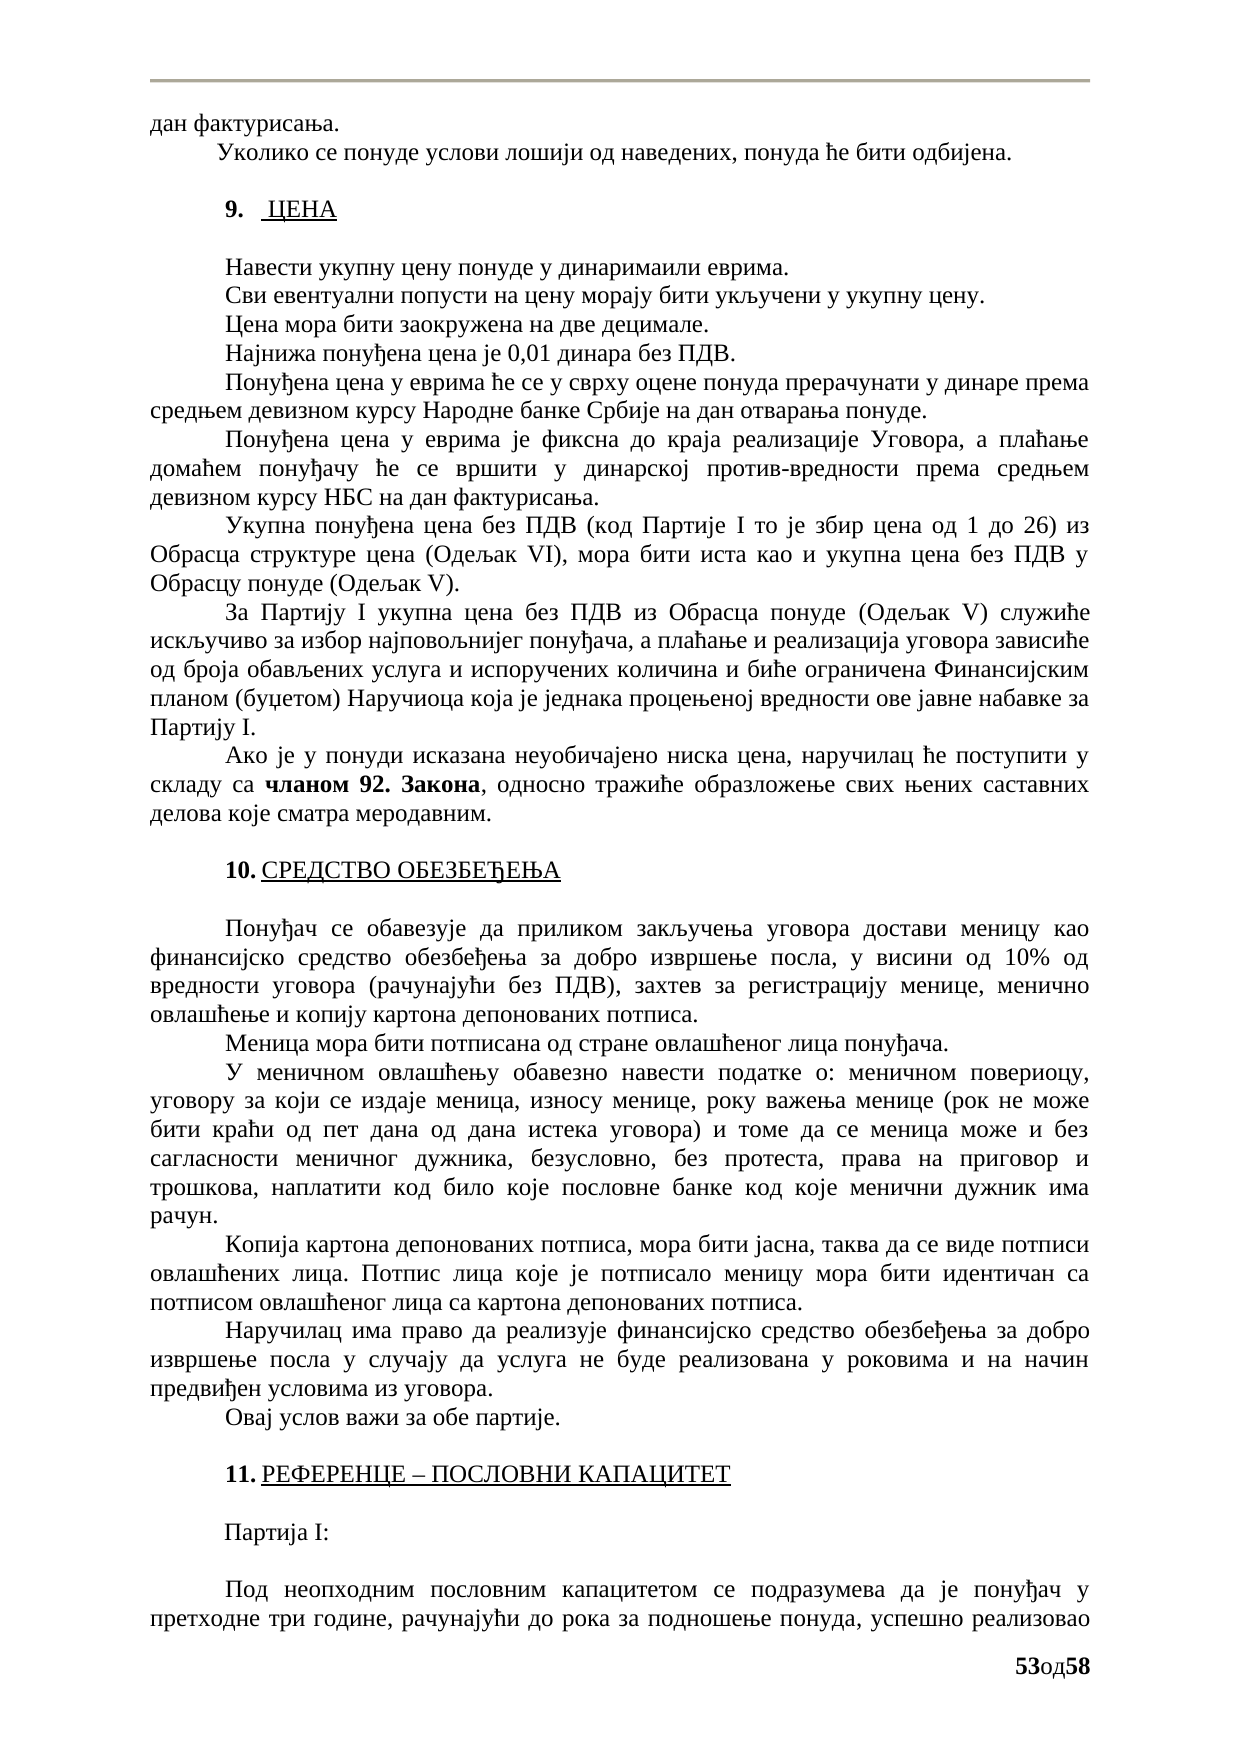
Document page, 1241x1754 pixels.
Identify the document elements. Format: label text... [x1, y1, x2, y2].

text Цена мора бити заокружена на две децимале. [150, 309, 1090, 338]
text Меница мора бити потписана од стране овлашћеног лица понуђача. [150, 1028, 1090, 1057]
list СРЕДСТВО ОБЕЗБЕЂЕЊА [225, 855, 1090, 884]
list РЕФЕРЕНЦЕ – ПОСЛОВНИ КАПАЦИТЕТ [225, 1459, 1090, 1488]
text Најнижа понуђена цена је 0,01 динара без ПДВ. [150, 338, 1090, 367]
text Уколико се понуде услови лошији од наведених, понуда ће бити одбијена. [150, 137, 1090, 165]
text Ако је у понуди исказана неуобичајено ниска цена, наручилац ће поступити у складу са чланом 92. Закона, односно тражиће образложење свих њених саставних делова које сматра меродавним. [150, 740, 1090, 827]
text Понуђена цена у еврима ће се у сврху оцене понуда прерачунати у динаре према средњем девизном курсу Народне банке Србије на дан отварања понуде. [150, 367, 1090, 424]
text За Партију I укупна цена без ПДВ из Обрасца понуде (Одељак V) служиће искључиво за избор најповољнијег понуђача, а плаћање и реализација уговора зависиће од броја обављених услуга и испоручених количина и биће ограничена Финансијским планом (буџетом) Наручиоца која је једнака процењеној вредности ове јавне набавке за Партију I. [150, 597, 1090, 740]
text Навести укупну цену понуде у динаримаили еврима. [150, 252, 1090, 280]
text Понуђач се обавезује да приликом закључења уговора достави меницу као финансијско средство обезбеђења за добро извршење посла, у висини од 10% од вредности уговора (рачунајући без ПДВ), захтев за регистрацију менице, менично овлашћење и копију картона депонованих потписа. [150, 913, 1090, 1028]
text Укупна понуђена цена без ПДВ (код Партије I то је збир цена од 1 до 26) из Обрасца структуре цена (Одељак VI), мора бити иста као и укупна цена без ПДВ у Обрасцу понуде (Одељак V). [150, 510, 1090, 597]
list ЦЕНА [206, 194, 1090, 223]
text Партија I: [150, 1517, 1090, 1545]
text Копија картона депонованих потписа, мора бити јасна, таква да се виде потписи овлашћених лица. Потпис лица које је потписало меницу мора бити идентичан са потписом овлашћеног лица са картона депонованих потписа. [150, 1229, 1090, 1315]
text Понуђена цена у еврима је фиксна до краја реализације Уговора, а плаћање домаћем понуђачу ће се вршити у динарској против-вредности према средњем девизном курсу НБС на дан фактурисања. [150, 424, 1090, 510]
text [150, 1574, 1090, 1632]
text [150, 108, 1090, 137]
text У меничном овлашћењу обавезно навести податке о: меничном повериоцу, уговору за који се издаје меница, износу менице, року важења менице (рок не може бити краћи од пет дана од дана истека уговора) и томе да се меница може и без сагласности меничног дужника, безусловно, без протеста, права на приговор и трошкова, наплатити код било које пословне банке код које менични дужник има рачун. [150, 1057, 1090, 1229]
text Наручилац има право да реализује финансијско средство обезбеђења за добро извршење посла у случају да услуга не буде реализована у роковима и на начин предвиђен условима из уговора. [150, 1315, 1090, 1402]
text Овај услов важи за обе партије. [150, 1402, 1090, 1430]
text Сви евентуални попусти на цену морају бити укључени у укупну цену. [150, 280, 1090, 309]
